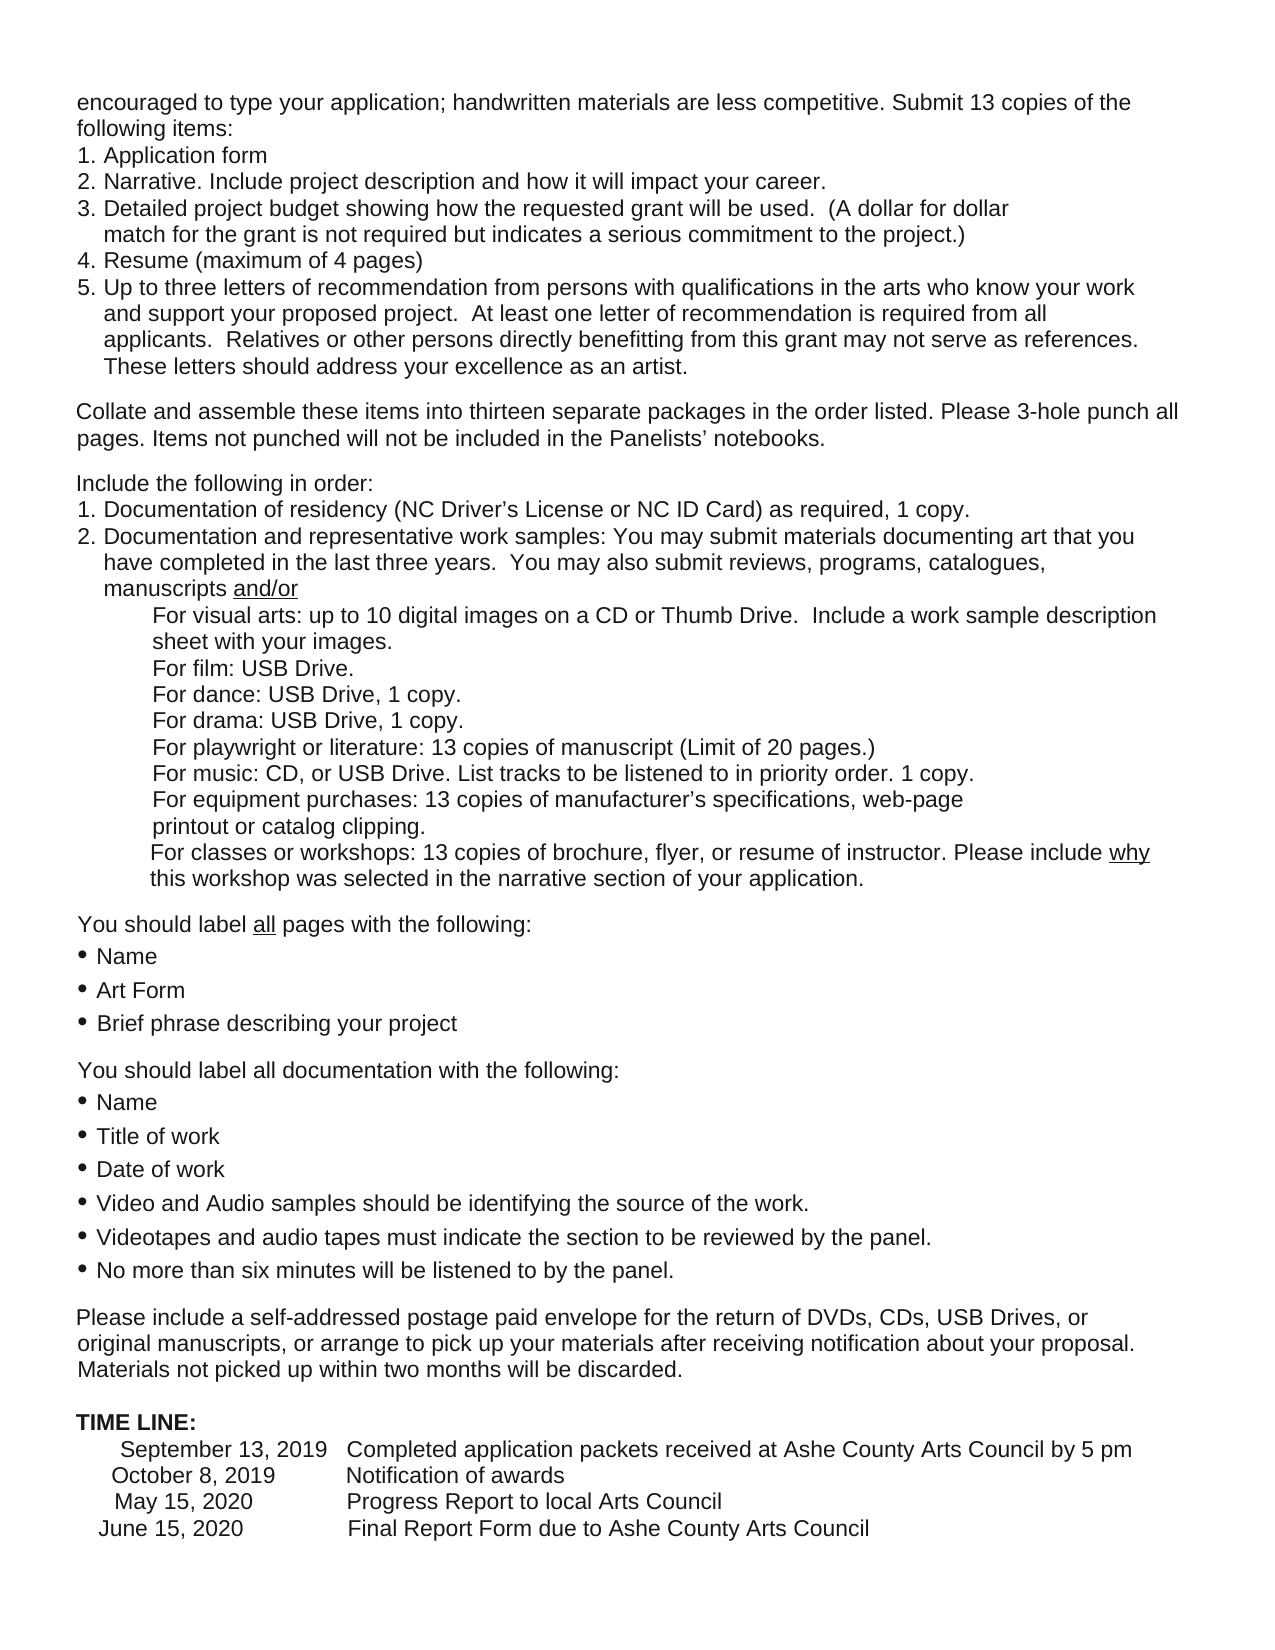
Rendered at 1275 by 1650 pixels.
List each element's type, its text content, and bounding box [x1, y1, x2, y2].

text June 15, 2020 Final Report Form due to Ashe County Arts Council [77, 1514, 1190, 1541]
list Videotapes and audio tapes must indicate the section to be reviewed by the panel. [77, 1217, 1139, 1251]
text sheet with your images. [152, 628, 1190, 654]
text TIME LINE: [76, 1409, 1163, 1436]
list Up to three letters of recommendation from persons with qualifications in the arts who know your work and support your proposed project. At least one letter of recommendation is required from all applicants. Relatives or other persons directly benefitting from this grant may not serve as references. These letters should address your excellence as an artist. [77, 273, 1139, 379]
text May 15, 2020 Progress Report to local Arts Council [77, 1488, 1190, 1514]
list Documentation of residency (NC Driver’s License or NC ID Card) as required, 1 copy. [77, 496, 1139, 523]
list Brief phrase describing your project [77, 1004, 1139, 1038]
text For visual arts: up to 10 digital images on a CD or Thumb Drive. Include a work sample description [152, 602, 1190, 628]
list Documentation and representative work samples: You may submit materials documenting art that you have completed in the last three years. You may also submit reviews, programs, catalogues, manuscripts and/or [77, 523, 1139, 602]
text Collate and assemble these items into thirteen separate packages in the order listed. Please 3-hole punch all pages. Items not punched will not be included in the Panelists’ notebooks. [76, 398, 1190, 451]
text For drama: USB Drive, 1 copy. [152, 707, 1190, 733]
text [76, 89, 1182, 142]
list Art Form [77, 971, 1139, 1004]
list Name [77, 937, 1139, 971]
text October 8, 2019 Notification of awards [77, 1462, 1190, 1488]
text For dance: USB Drive, 1 copy. [152, 681, 1190, 707]
text For equipment purchases: 13 copies of manufacturer’s specifications, web-page printout or catalog clipping. [152, 786, 1051, 839]
list Resume (maximum of 4 pages) [77, 247, 1139, 273]
text For film: USB Drive. [152, 654, 1190, 681]
list Date of work [77, 1150, 1139, 1184]
text For classes or workshops: 13 copies of brochure, flyer, or resume of instructor. Please include why this workshop was selected in the narrative section of your application. [150, 839, 1161, 892]
list Application form [77, 142, 1139, 168]
text For playwright or literature: 13 copies of manuscript (Limit of 20 pages.) [152, 733, 1190, 760]
text You should label all pages with the following: [77, 911, 1161, 937]
list Title of work [77, 1117, 1139, 1150]
list Narrative. Include project description and how it will impact your career. [77, 168, 1139, 194]
text Include the following in order: [76, 470, 1139, 496]
list No more than six minutes will be listened to by the panel. [77, 1251, 1139, 1284]
list Detailed project budget showing how the requested grant will be used. (A dollar for dollar match for the grant is not required but indicates a serious commitment to the project.) [77, 194, 1139, 247]
list Video and Audio samples should be identifying the source of the work. [77, 1184, 1139, 1217]
text September 13, 2019 Completed application packets received at Ashe County Arts Council by 5 pm [120, 1436, 1139, 1462]
text For music: CD, or USB Drive. List tracks to be listened to in priority order. 1 copy. [152, 760, 1051, 786]
text You should label all documentation with the following: [77, 1057, 1139, 1083]
text Please include a self-addressed postage paid envelope for the return of DVDs, CDs, USB Drives, or original manuscripts, or arrange to pick up your materials after receiving notification about your proposal. Materials not picked up within two months will be discarded. [76, 1304, 1163, 1383]
list Name [77, 1083, 1139, 1117]
